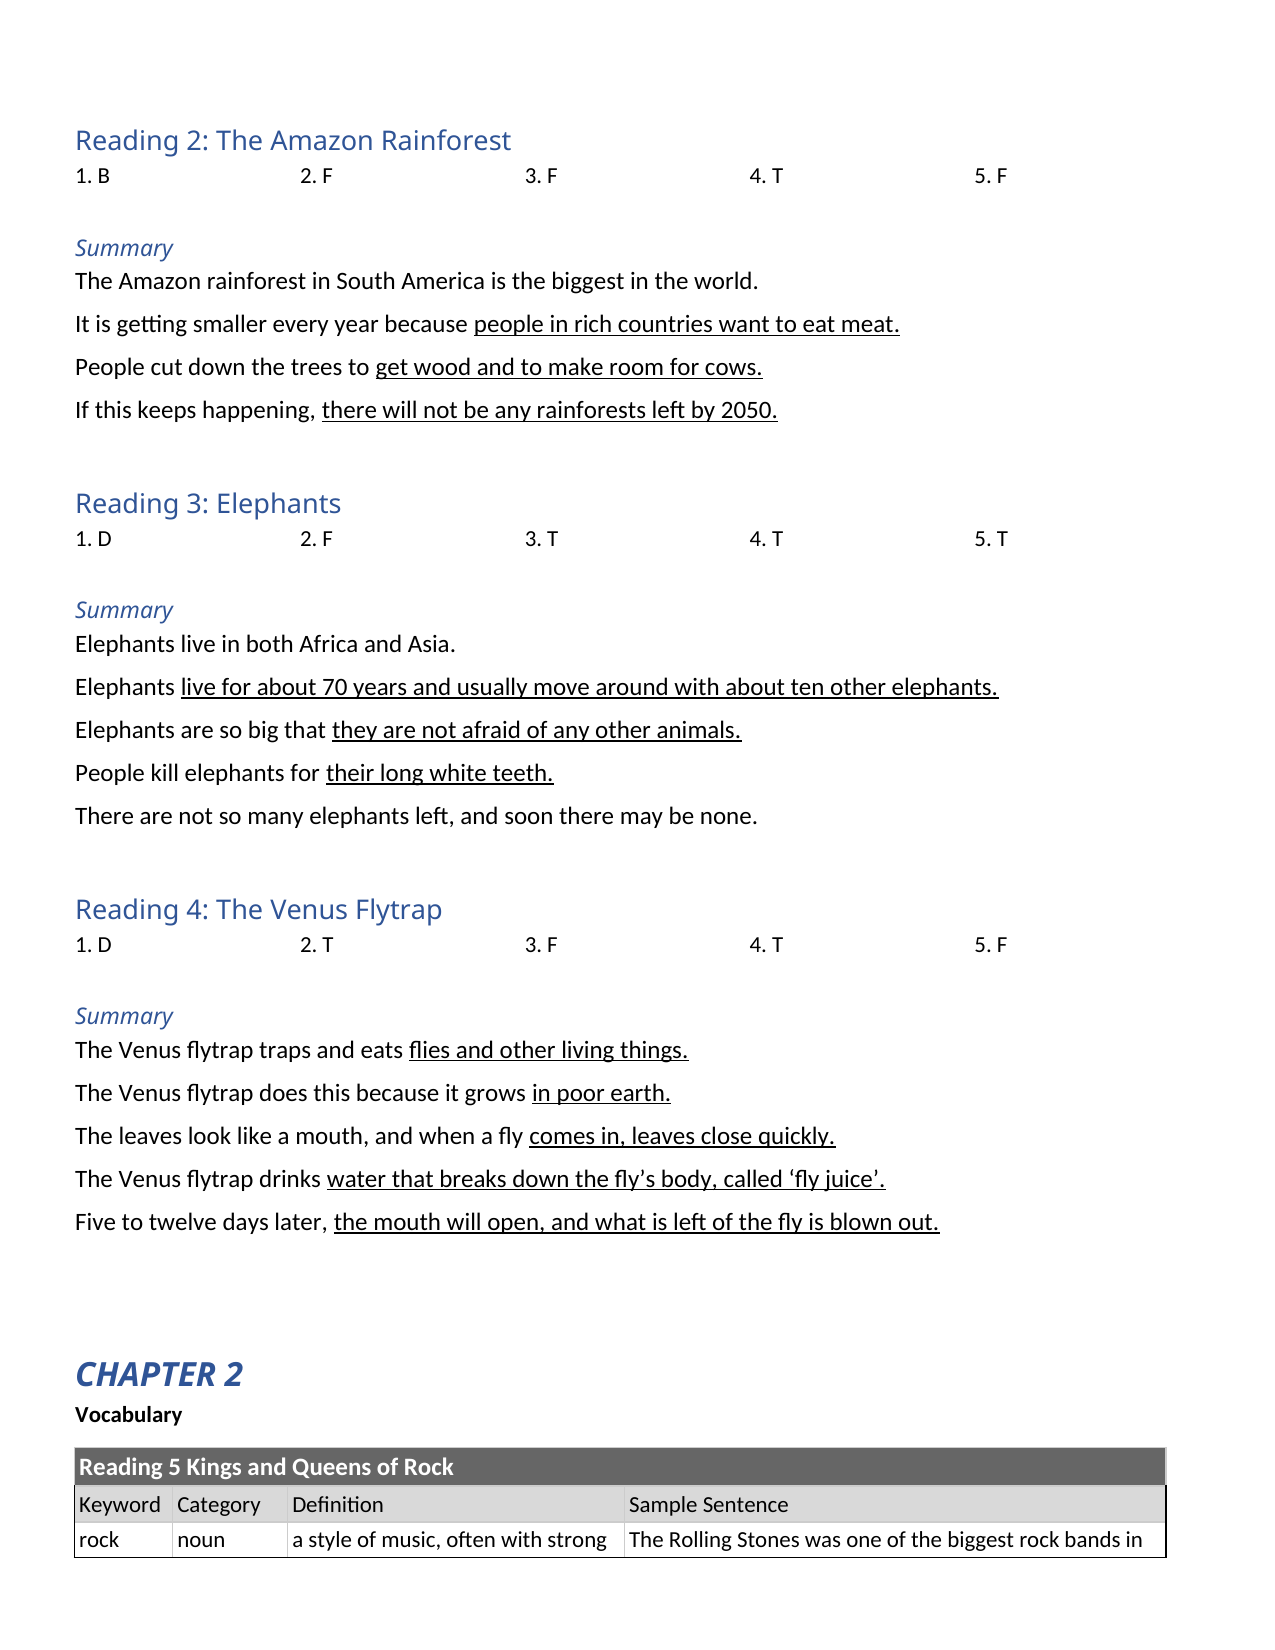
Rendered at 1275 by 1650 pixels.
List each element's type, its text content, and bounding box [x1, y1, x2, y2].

table_header 5. T [963, 524, 1188, 552]
table_header Elephants live in both Africa and Asia. Elephants live for about 70 years and usually move around with about ten other elephants. Elephants are so big that they are not afraid of any other animals. People kill elephants for their long white teeth. There are not so many elephants left, and soon there may be none. [64, 628, 1188, 843]
table_header 2. T [289, 930, 513, 958]
table_header 5. F [963, 930, 1188, 958]
subtitle Reading 2: The Amazon Rainforest [75, 122, 1200, 159]
table_header 1. D [64, 930, 288, 958]
table_cell Definition [288, 1487, 624, 1521]
subtitle Reading 4: The Venus Flytrap [75, 890, 1200, 927]
table_header 2. F [289, 162, 513, 190]
table_header 4. T [738, 524, 963, 552]
table_cell Sample Sentence [625, 1487, 1165, 1521]
table_header The Venus flytrap traps and eats flies and other living things. The Venus flytrap does this because it grows in poor earth. The leaves look like a mouth, and when a fly comes in, leaves close quickly. The Venus flytrap drinks water that breaks down the fly’s body, called ‘fly juice’. Five to twelve days later, the mouth will open, and what is left of the fly is blown out. [64, 1034, 1188, 1249]
table_cell Keyword [75, 1487, 172, 1521]
text Vocabulary [75, 1400, 1200, 1428]
subtitle Summary [75, 594, 1200, 626]
table_header 4. T [738, 930, 963, 958]
table_header 5. F [963, 162, 1188, 190]
subtitle Summary [75, 1000, 1200, 1031]
table_header 2. F [289, 524, 513, 552]
table_header The Amazon rainforest in South America is the biggest in the world. It is getting smaller every year because people in rich countries want to eat meat. People cut down the trees to get wood and to make room for cows. If this keeps happening, there will not be any rainforests left by 2050. [64, 266, 1188, 438]
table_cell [288, 1523, 624, 1557]
table_header 4. T [738, 162, 963, 190]
table_header 3. T [513, 524, 738, 552]
subtitle CHAPTER 2 [75, 1351, 1200, 1396]
subtitle Summary [75, 232, 1200, 263]
table_cell Category [173, 1487, 287, 1521]
subtitle Reading 3: Elephants [75, 484, 1200, 521]
table_cell noun [173, 1523, 287, 1557]
table_cell rock [75, 1523, 172, 1557]
table_header 1. D [64, 524, 288, 552]
table_header 1. B [64, 162, 288, 190]
table_header 3. F [513, 930, 738, 958]
table_header Reading 5 Kings and Queens of Rock [75, 1448, 1165, 1485]
table_header 3. F [513, 162, 738, 190]
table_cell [625, 1523, 1165, 1557]
